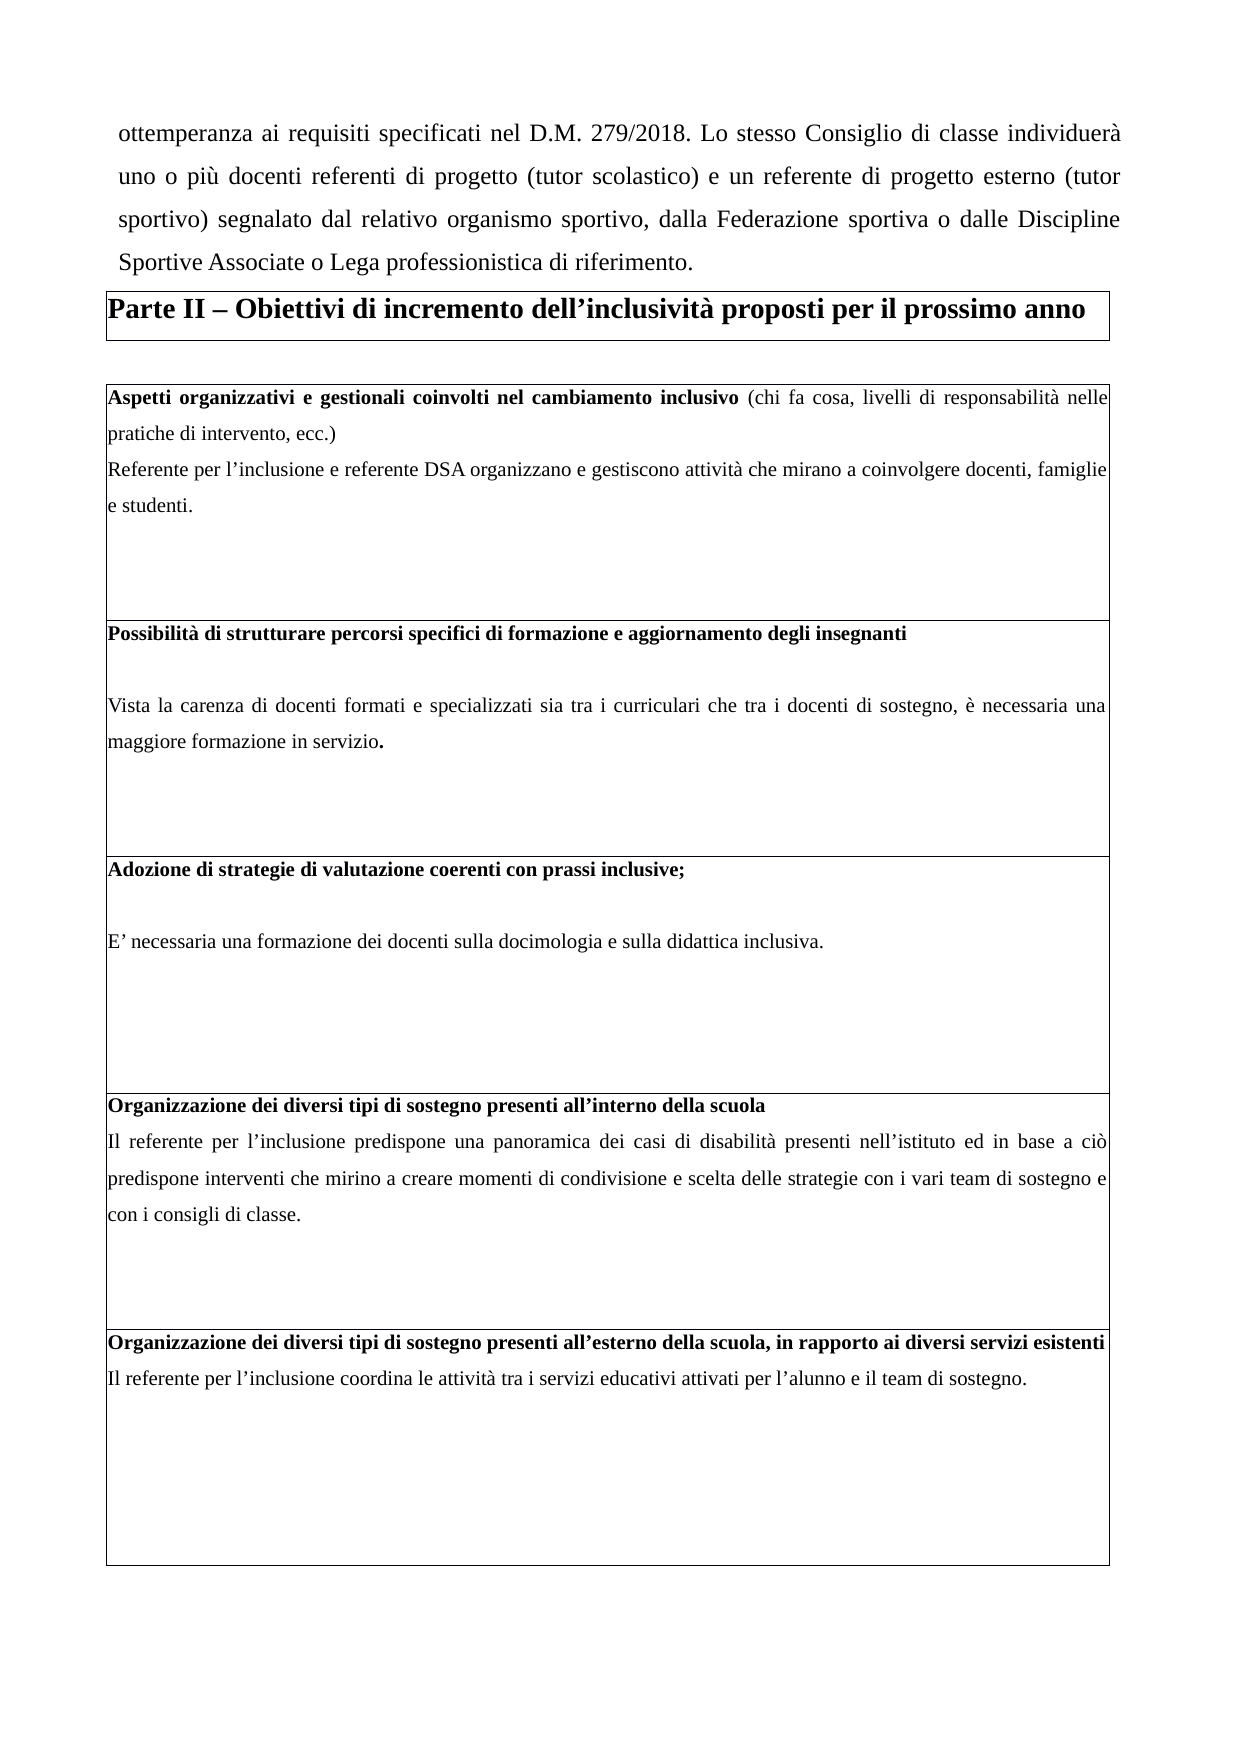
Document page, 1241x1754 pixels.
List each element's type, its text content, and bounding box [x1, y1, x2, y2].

table_header Parte II – Obiettivi di incremento dell’inclusività proposti per il prossimo anno [107, 292, 1109, 339]
table_cell Adozione di strategie di valutazione coerenti con prassi inclusive; E’ necessaria una formazione dei docenti sulla docimologia e sulla didattica inclusiva. [107, 857, 1109, 1092]
table_cell Organizzazione dei diversi tipi di sostegno presenti all’esterno della scuola, in rapporto ai diversi servizi esistenti Il referente per l’inclusione coordina le attività tra i servizi educativi attivati per l’alunno e il team di sostegno. [107, 1330, 1109, 1565]
table_cell Possibilità di strutturare percorsi specifici di formazione e aggiornamento degli insegnanti Vista la carenza di docenti formati e specializzati sia tra i curriculari che tra i docenti di sostegno, è necessaria una maggiore formazione in servizio. [107, 621, 1109, 856]
table_cell Organizzazione dei diversi tipi di sostegno presenti all’interno della scuola Il referente per l’inclusione predispone una panoramica dei casi di disabilità presenti nell’istituto ed in base a ciò predispone interventi che mirino a creare momenti di condivisione e scelta delle strategie con i vari team di sostegno e con i consigli di classe. [107, 1094, 1109, 1329]
table_header Aspetti organizzativi e gestionali coinvolti nel cambiamento inclusivo (chi fa cosa, livelli di responsabilità nelle pratiche di intervento, ecc.) Referente per l’inclusione e referente DSA organizzano e gestiscono attività che mirano a coinvolgere docenti, famiglie e studenti. [107, 385, 1109, 620]
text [118, 118, 1122, 276]
